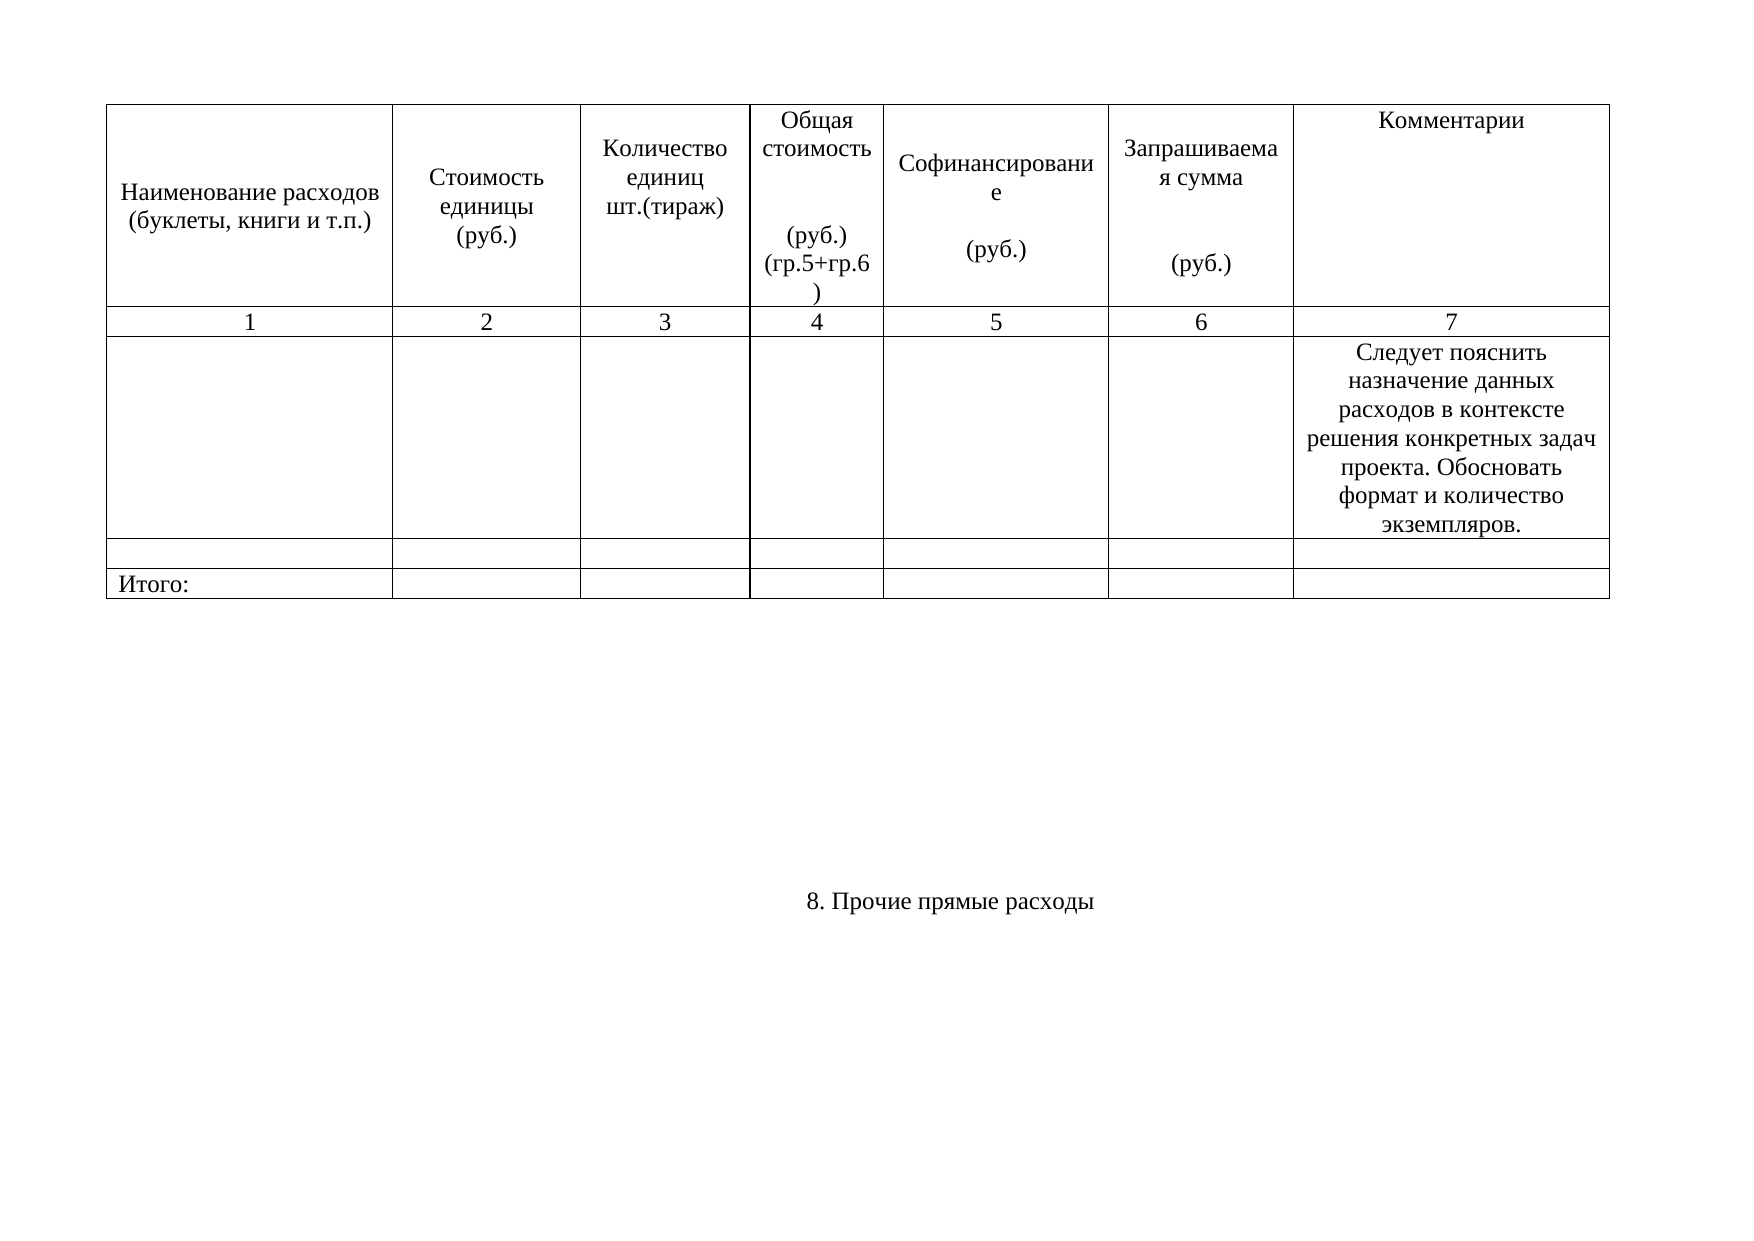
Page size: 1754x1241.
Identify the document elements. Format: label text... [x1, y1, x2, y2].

table_cell [751, 337, 883, 538]
table_cell Итого: [107, 569, 392, 598]
table_cell [1109, 337, 1293, 538]
table_header Общая стоимость (руб.) (гр.5+гр.6) [751, 105, 883, 306]
table_header Количество единиц шт.(тираж) [581, 105, 749, 306]
table_cell [751, 539, 883, 568]
table_cell [393, 539, 580, 568]
table_header Комментарии [1294, 105, 1609, 306]
table_cell [751, 569, 883, 598]
table_cell [581, 337, 749, 538]
table_header Наименование расходов (буклеты, книги и т.п.) [107, 105, 392, 306]
table_header Запрашиваемая сумма (руб.) [1109, 105, 1293, 306]
table_cell [1294, 569, 1609, 598]
table_cell [884, 337, 1108, 538]
table_cell [1109, 539, 1293, 568]
table_cell [107, 337, 392, 538]
table_cell 3 [581, 307, 749, 336]
table_cell 5 [884, 307, 1108, 336]
table_cell [581, 569, 749, 598]
table_cell [393, 569, 580, 598]
table_cell [107, 539, 392, 568]
text 8. Прочие прямые расходы [193, 886, 1636, 915]
table_header Стоимость единицы (руб.) [393, 105, 580, 306]
table_cell 4 [751, 307, 883, 336]
table_cell 7 [1294, 307, 1609, 336]
table_cell 6 [1109, 307, 1293, 336]
table_cell [581, 539, 749, 568]
table_cell [1109, 569, 1293, 598]
table_cell [884, 569, 1108, 598]
table_cell [1294, 539, 1609, 568]
table_cell 2 [393, 307, 580, 336]
table_cell 1 [107, 307, 392, 336]
table_header Софинансирование (руб.) [884, 105, 1108, 306]
table_cell Следует пояснить назначение данных расходов в контексте решения конкретных задач проекта. Обосновать формат и количество экземпляров. [1294, 337, 1609, 538]
table_cell [393, 337, 580, 538]
table_cell [884, 539, 1108, 568]
